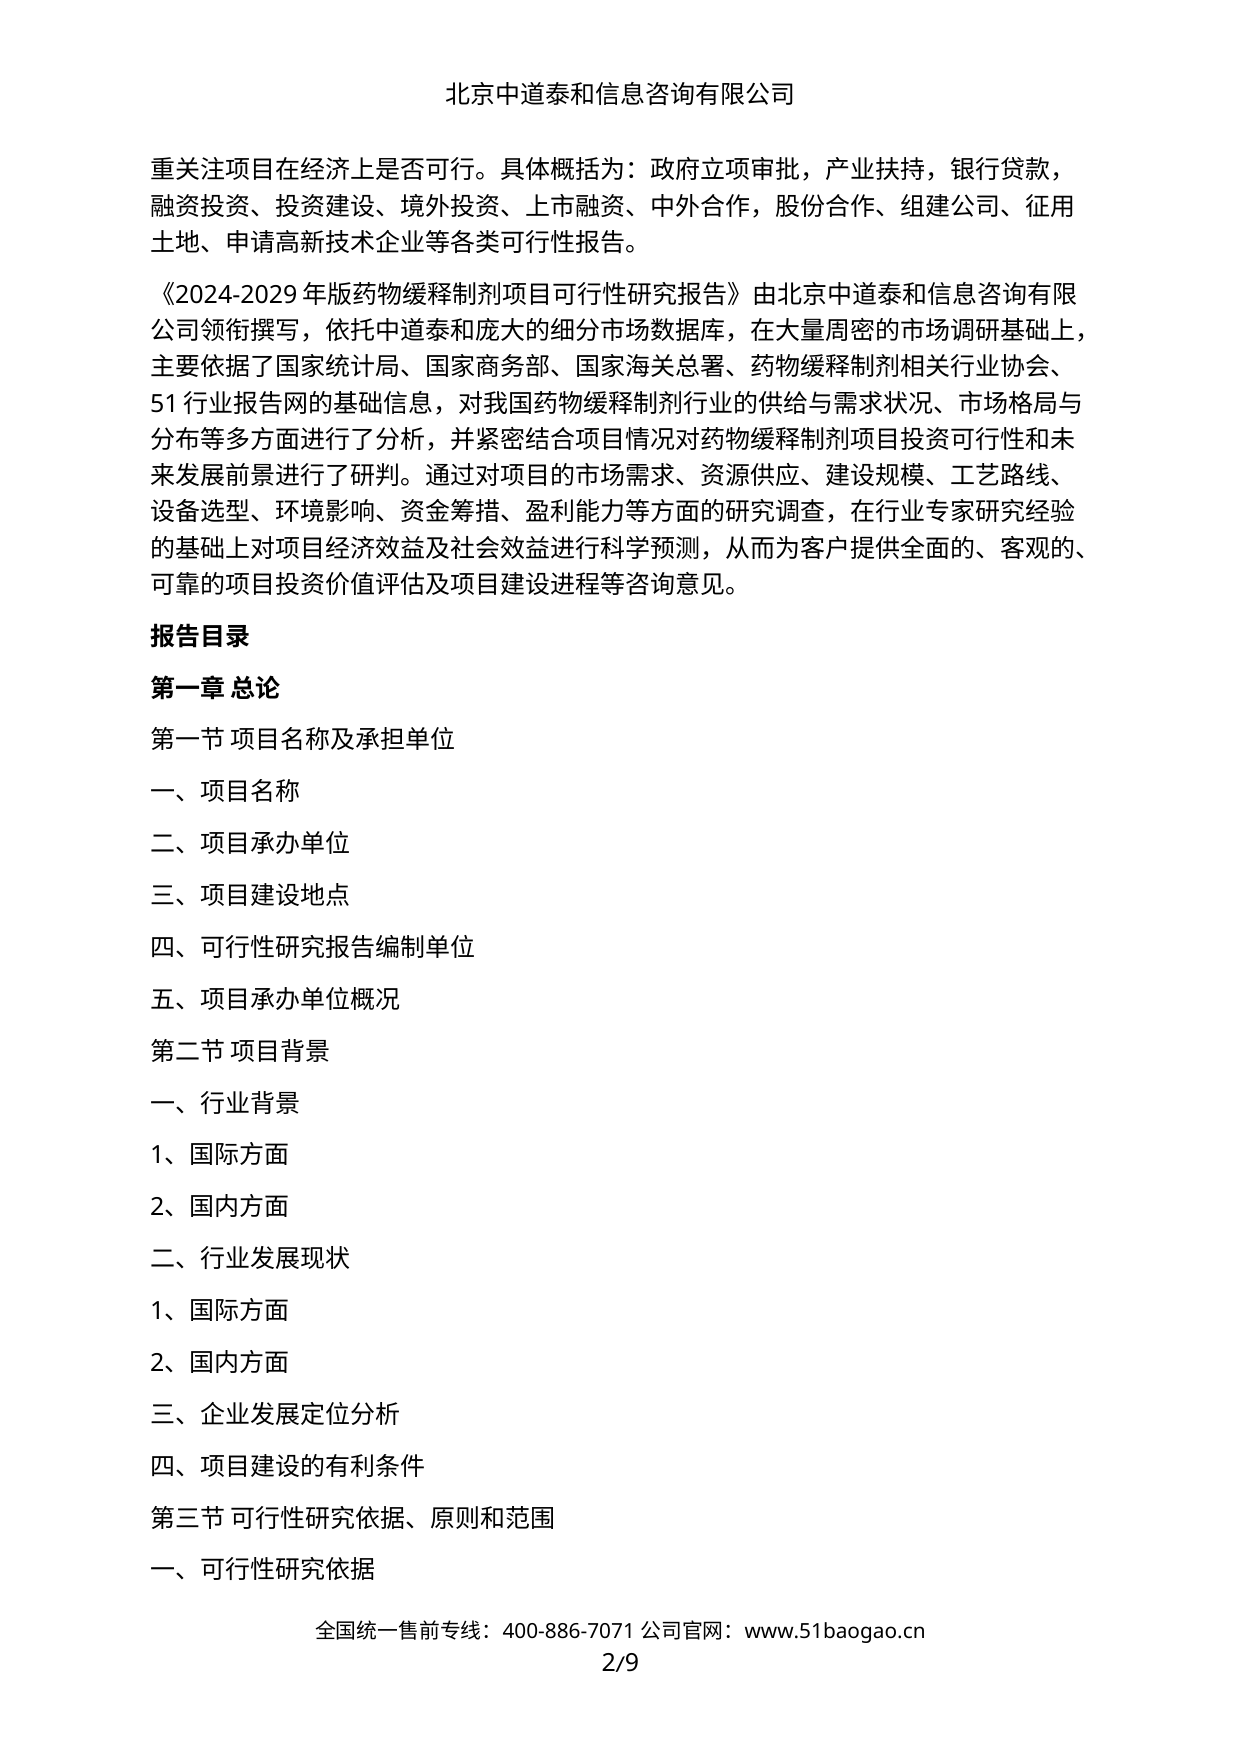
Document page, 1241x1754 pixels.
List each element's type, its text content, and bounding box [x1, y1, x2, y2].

text 《2024-2029年版药物缓释制剂项目可行性研究报告》由北京中道泰和信息咨询有限公司领衔撰写，依托中道泰和庞大的细分市场数据库，在大量周密的市场调研基础上，主要依据了国家统计局、国家商务部、国家海关总署、药物缓释制剂相关行业协会、51行业报告网的基础信息，对我国药物缓释制剂行业的供给与需求状况、市场格局与分布等多方面进行了分析，并紧密结合项目情况对药物缓释制剂项目投资可行性和未来发展前景进行了研判。通过对项目的市场需求、资源供应、建设规模、工艺路线、设备选型、环境影响、资金筹措、盈利能力等方面的研究调查，在行业专家研究经验的基础上对项目经济效益及社会效益进行科学预测，从而为客户提供全面的、客观的、可靠的项目投资价值评估及项目建设进程等咨询意见。 [150, 274, 1090, 601]
text 1、国际方面 [150, 1135, 1090, 1171]
text 三、企业发展定位分析 [150, 1394, 1090, 1431]
text 第一章 总论 [150, 668, 1090, 704]
text 五、项目承办单位概况 [150, 979, 1090, 1016]
text 三、项目建设地点 [150, 876, 1090, 912]
text 四、项目建设的有利条件 [150, 1446, 1090, 1482]
text 一、可行性研究依据 [150, 1550, 1090, 1586]
text 第一节 项目名称及承担单位 [150, 720, 1090, 756]
text 报告目录 [150, 616, 1090, 652]
text 第二节 项目背景 [150, 1031, 1090, 1067]
text 一、行业背景 [150, 1083, 1090, 1119]
text 一、项目名称 [150, 772, 1090, 808]
text 二、项目承办单位 [150, 824, 1090, 860]
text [150, 150, 1090, 259]
text 1、国际方面 [150, 1291, 1090, 1327]
text 2、国内方面 [150, 1342, 1090, 1379]
text 四、可行性研究报告编制单位 [150, 927, 1090, 964]
text 2、国内方面 [150, 1187, 1090, 1223]
text 第三节 可行性研究依据、原则和范围 [150, 1498, 1090, 1534]
text 二、行业发展现状 [150, 1239, 1090, 1275]
